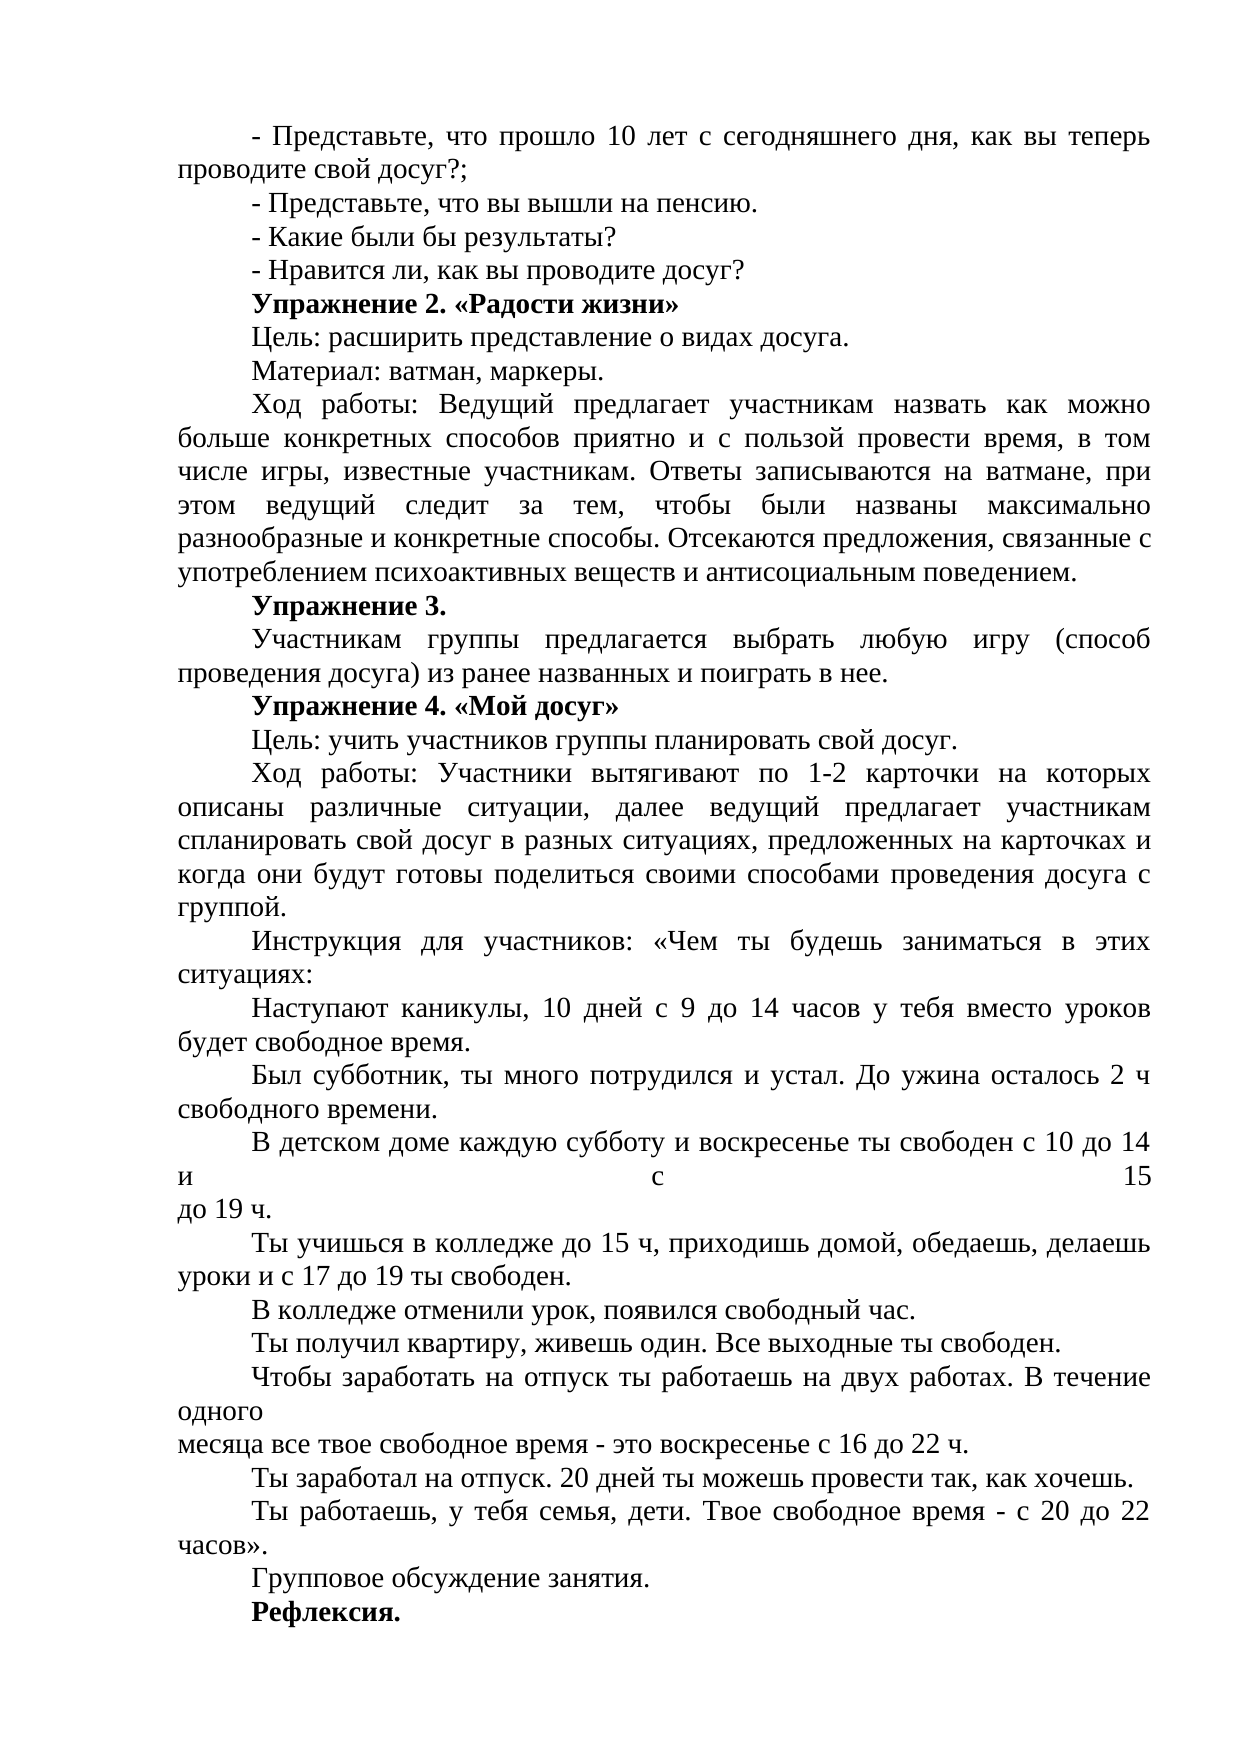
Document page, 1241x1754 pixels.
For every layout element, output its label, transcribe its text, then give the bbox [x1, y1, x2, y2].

text Ты заработал на отпуск. 20 дней ты можешь провести так, как хочешь. [177, 1460, 1152, 1493]
text В колледже отменили урок, появился свободный час. [177, 1292, 1152, 1326]
text Был субботник, ты много потрудился и устал. До ужина осталось 2 ч свободного времени. [177, 1057, 1152, 1124]
text Ты работаешь, у тебя семья, дети. Твое свободное время - с 20 до 22 часов». [177, 1493, 1152, 1560]
text Групповое обсуждение занятия. [177, 1560, 1152, 1594]
text - Нравится ли, как вы проводите досуг? [177, 252, 1152, 286]
text В детском доме каждую субботу и воскресенье ты свободен с 10 до 14 и с 15 до 19 ч. [177, 1124, 1152, 1225]
text Ты учишься в колледже до 15 ч, приходишь домой, обедаешь, делаешь уроки и с 17 до 19 ты свободен. [177, 1225, 1152, 1292]
text Упражнение 4. «Мой досуг» [177, 688, 1152, 722]
text Рефлексия. [177, 1594, 1152, 1627]
text Инструкция для участников: «Чем ты будешь заниматься в этих ситуациях: [177, 923, 1152, 990]
text Цель: расширить представление о видах досуга. [177, 319, 1152, 353]
text Чтобы заработать на отпуск ты работаешь на двух работах. В течение одного месяца все твое свободное время - это воскресенье с 16 до 22 ч. [177, 1359, 1152, 1460]
text Ход работы: Ведущий предлагает участникам назвать как можно больше конкретных способов приятно и с пользой провести время, в том числе игры, известные участникам. Ответы записываются на ватмане, при этом ведущий следит за тем, чтобы были названы максимально разнообразные и конкретные способы. Отсекаются предложения, связанные с употреблением психоактивных веществ и антисоциальным поведением. [177, 386, 1152, 588]
text Наступают каникулы, 10 дней с 9 до 14 часов у тебя вместо уроков будет свободное время. [177, 990, 1152, 1057]
text Ход работы: Участники вытягивают по 1-2 карточки на которых описаны различные ситуации, далее ведущий предлагает участникам спланировать свой досуг в разных ситуациях, предложенных на карточках и когда они будут готовы поделиться своими способами проведения досуга с группой. [177, 755, 1152, 923]
text Упражнение 2. «Радости жизни» [177, 286, 1152, 319]
text Упражнение 3. [177, 588, 1152, 621]
text Ты получил квартиру, живешь один. Все выходные ты свободен. [177, 1326, 1152, 1359]
text - Представьте, что прошло 10 лет с сегодняшнего дня, как вы теперь проводите свой досуг?; [177, 118, 1152, 185]
text Участникам группы предлагается выбрать любую игру (способ проведения досуга) из ранее названных и поиграть в нее. [177, 621, 1152, 688]
text - Представьте, что вы вышли на пенсию. [177, 185, 1152, 219]
text - Какие были бы результаты? [177, 219, 1152, 252]
text Материал: ватман, маркеры. [177, 353, 1152, 386]
text Цель: учить участников группы планировать свой досуг. [177, 722, 1152, 755]
